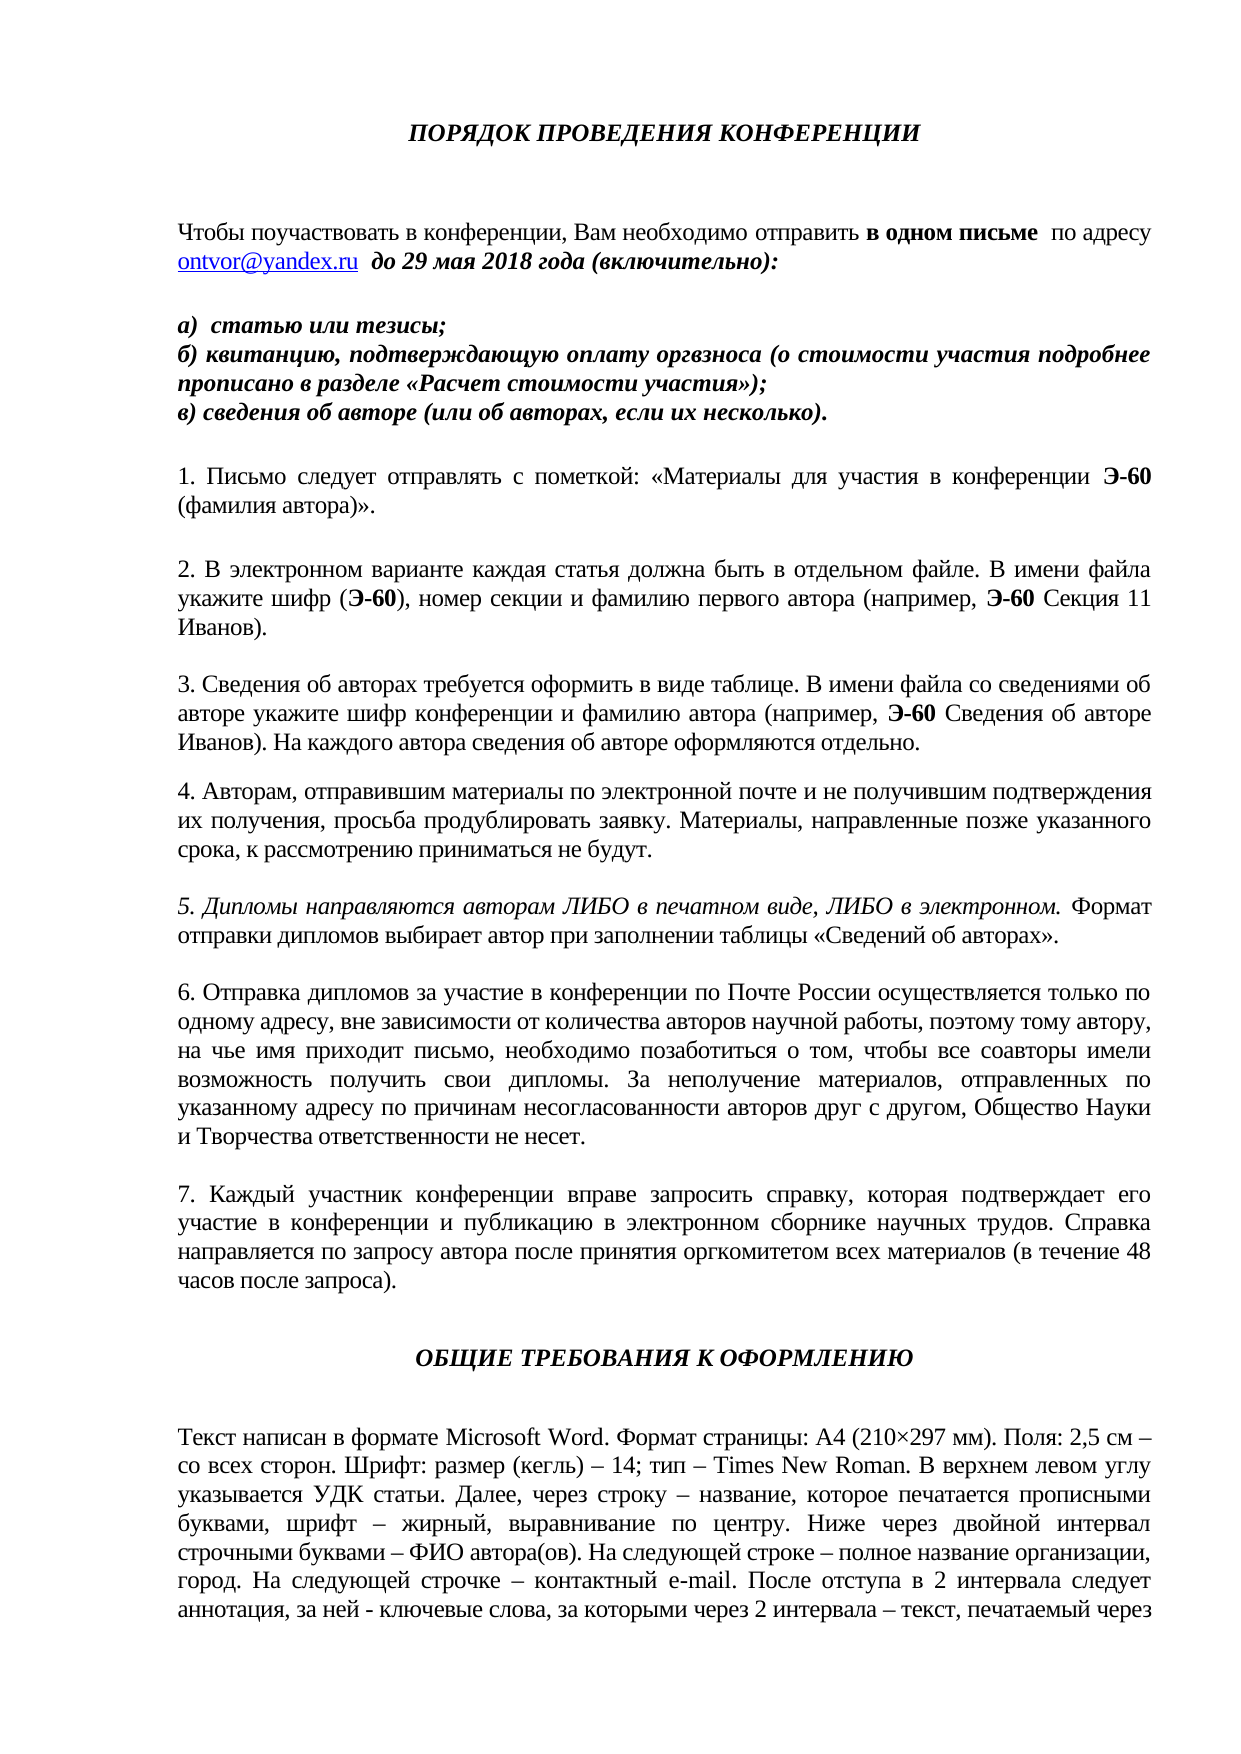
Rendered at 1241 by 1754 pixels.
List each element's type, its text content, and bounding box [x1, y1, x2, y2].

text 4. Авторам, отправившим материалы по электронной почте и не получившим подтверждения их получения, просьба продублировать заявку. Материалы, направленные позже указанного срока, к рассмотрению приниматься не будут. [177, 776, 1152, 862]
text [177, 1422, 1152, 1623]
text 1. Письмо следует отправлять с пометкой: «Материалы для участия в конференции Э-60 (фамилия автора)». [177, 461, 1152, 518]
text в) сведения об авторе (или об авторах, если их несколько). [177, 397, 1152, 425]
text Чтобы поучаствовать в конференции, Вам необходимо отправить в одном письме по адресу ontvor@yandex.ru до 29 мая 2018 года (включительно): [177, 217, 1152, 275]
text 2. В электронном варианте каждая статья должна быть в отдельном файле. В имени файла укажите шифр (Э-60), номер секции и фамилию первого автора (например, Э-60 Секция 11 Иванов). [177, 554, 1152, 640]
text б) квитанцию, подтверждающую оплату оргвзноса (о стоимости участия подробнее прописано в разделе «Расчет стоимости участия»); [177, 339, 1152, 397]
text а) статью или тезисы; [177, 310, 1152, 339]
text 6. Отправка дипломов за участие в конференции по Почте России осуществляется только по одному адресу, вне зависимости от количества авторов научной работы, поэтому тому автору, на чье имя приходит письмо, необходимо позаботиться о том, чтобы все соавторы имели возможность получить свои дипломы. За неполучение материалов, отправленных по указанному адресу по причинам несогласованности авторов друг с другом, Общество Науки и Творчества ответственности не несет. [177, 977, 1152, 1150]
text 7. Каждый участник конференции вправе запросить справку, которая подтверждает его участие в конференции и публикацию в электронном сборнике научных трудов. Справка направляется по запросу автора после принятия оргкомитетом всех материалов (в течение 48 часов после запроса). [177, 1179, 1152, 1294]
text ОБЩИЕ ТРЕБОВАНИЯ К ОФОРМЛЕНИЮ [177, 1343, 1152, 1372]
text ПОРЯДОК ПРОВЕДЕНИЯ КОНФЕРЕНЦИИ [177, 118, 1152, 147]
text 5. Дипломы направляются авторам ЛИБО в печатном виде, ЛИБО в электронном. Формат отправки дипломов выбирает автор при заполнении таблицы «Сведений об авторах». [177, 891, 1152, 949]
text 3. Сведения об авторах требуется оформить в виде таблице. В имени файла со сведениями об авторе укажите шифр конференции и фамилию автора (например, Э-60 Сведения об авторе Иванов). На каждого автора сведения об авторе оформляются отдельно. [177, 669, 1152, 755]
